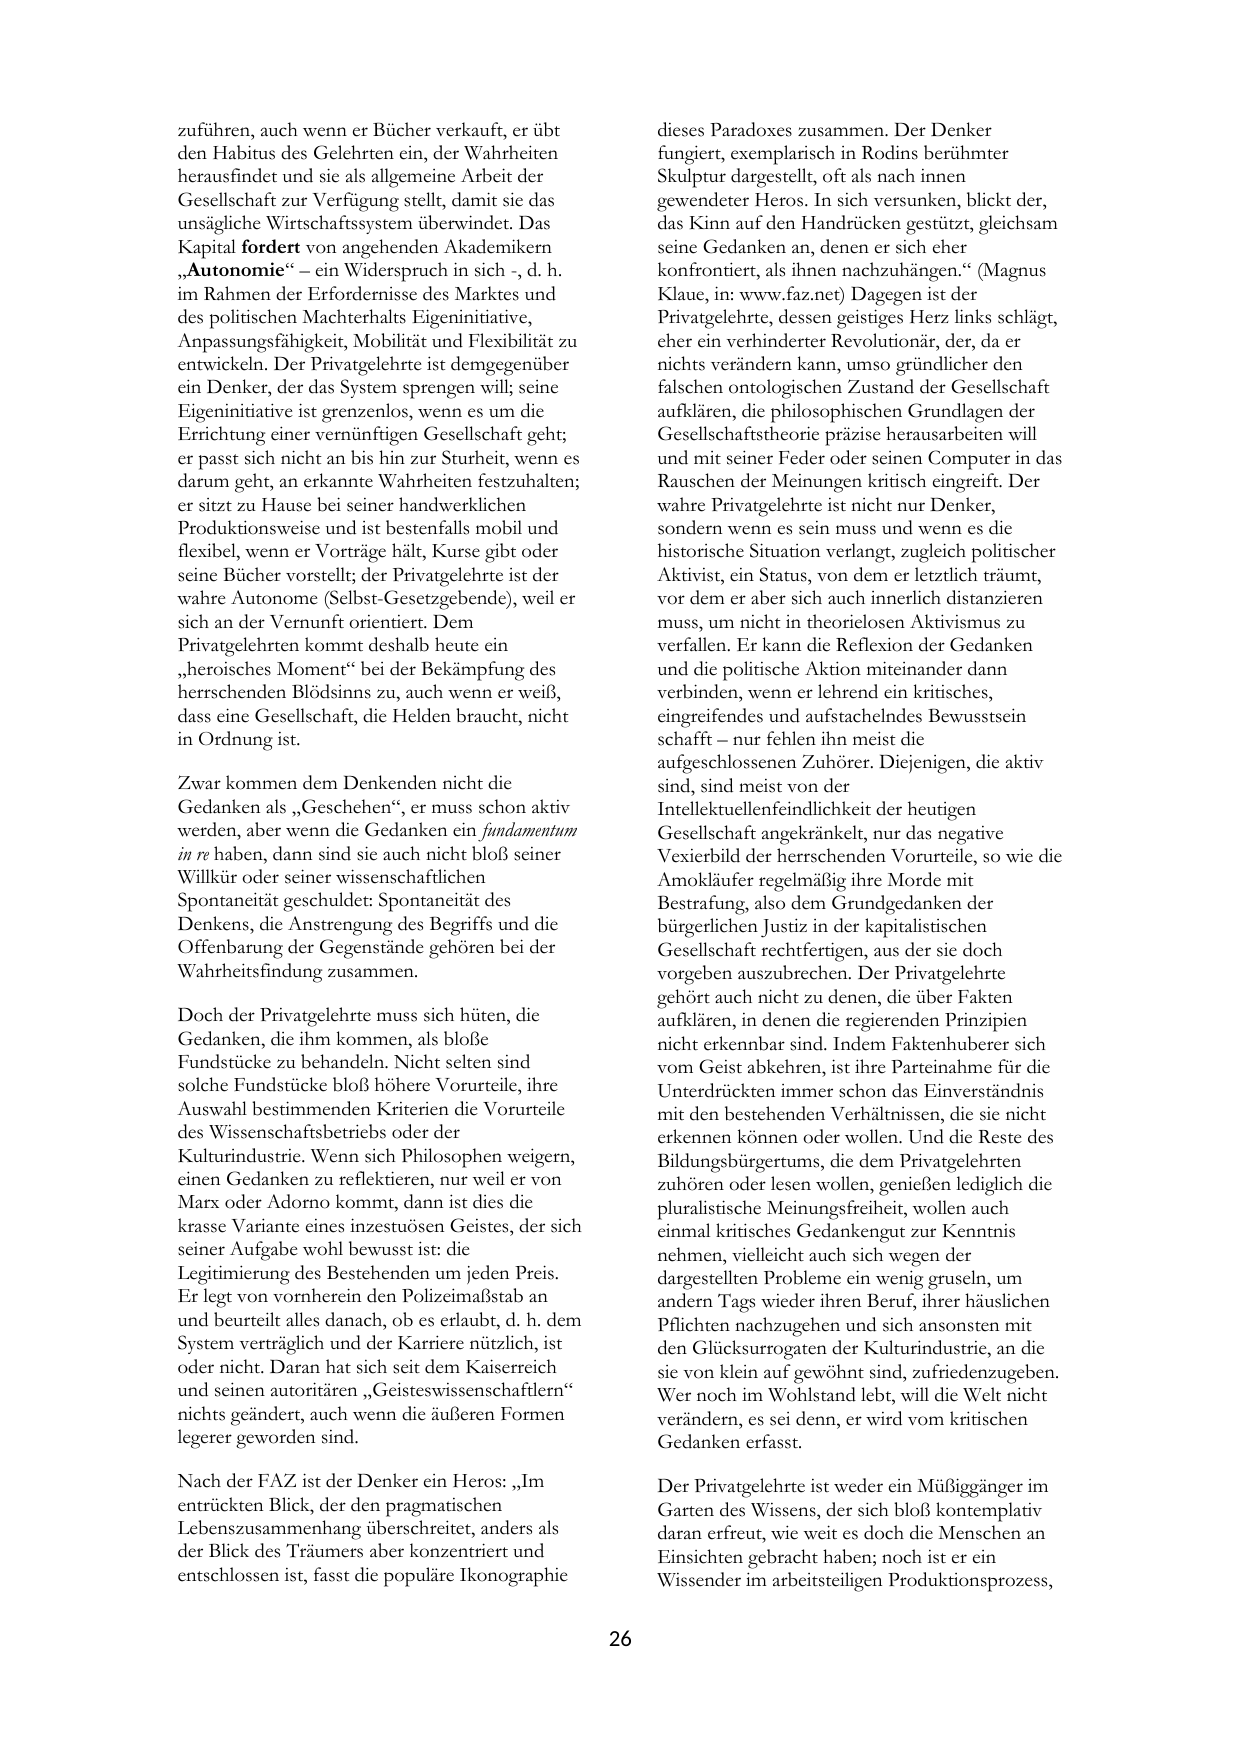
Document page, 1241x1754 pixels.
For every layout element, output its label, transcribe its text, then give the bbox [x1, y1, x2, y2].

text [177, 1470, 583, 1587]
text Zwar kommen dem Denkenden nicht die Gedanken als „Geschehen“, er muss schon aktiv werden, aber wenn die Gedanken ein fundamentum in re haben, dann sind sie auch nicht bloß seiner Willkür oder seiner wissenschaftlichen Spontaneität geschuldet: Spontaneität des Denkens, die Anstrengung des Begriffs und die Offenbarung der Gegenstände gehören bei der Wahrheitsfindung zusammen. [177, 772, 583, 983]
text Doch der Privatgelehrte muss sich hüten, die Gedanken, die ihm kommen, als bloße Fundstücke zu behandeln. Nicht selten sind solche Fundstücke bloß höhere Vorurteile, ihre Auswahl bestimmenden Kriterien die Vorurteile des Wissenschaftsbetriebs oder der Kulturindustrie. Wenn sich Philosophen weigern, einen Gedanken zu reflektieren, nur weil er von Marx oder Adorno kommt, dann ist dies die krasse Variante eines inzestuösen Geistes, der sich seiner Aufgabe wohl bewusst ist: die Legitimierung des Bestehenden um jeden Preis. Er legt von vornherein den Polizeimaßstab an und beurteilt alles danach, ob es erlaubt, d. h. dem System verträglich und der Karriere nützlich, ist oder nicht. Daran hat sich seit dem Kaiserreich und seinen autoritären „Geisteswissenschaftlern“ nichts geändert, auch wenn die äußeren Formen legerer geworden sind. [177, 1003, 583, 1449]
text Nach der FAZ ist der Denker ein Heros: „Im entrückten Blick, der den pragmatischen Lebenszusammenhang überschreitet, anders als der Blick des Träumers aber konzentriert und entschlossen ist, fasst die populäre Ikonographie dieses Paradoxes zusammen. Der Denker fungiert, exemplarisch in Rodins berühmter Skulptur dargestellt, oft als nach innen gewendeter Heros. In sich versunken, blickt der, das Kinn auf den Handrücken gestützt, gleichsam seine Gedanken an, denen er sich eher konfrontiert, als ihnen nachzuhängen.“ (Magnus Klaue, in: www.faz.net) Dagegen ist der Privatgelehrte, dessen geistiges Herz links schlägt, eher ein verhinderter Revolutionär, der, da er nichts verändern kann, umso gründlicher den falschen ontologischen Zustand der Gesellschaft aufklären, die philosophischen Grundlagen der Gesellschaftstheorie präzise herausarbeiten will und mit seiner Feder oder seinen Computer in das Rauschen der Meinungen kritisch eingreift. Der wahre Privatgelehrte ist nicht nur Denker, sondern wenn es sein muss und wenn es die historische Situation verlangt, zugleich politischer Aktivist, ein Status, von dem er letztlich träumt, vor dem er aber sich auch innerlich distanzieren muss, um nicht in theorielosen Aktivismus zu verfallen. Er kann die Reflexion der Gedanken und die politische Aktion miteinander dann verbinden, wenn er lehrend ein kritisches, eingreifendes und aufstachelndes Bewusstsein schafft – nur fehlen ihn meist die aufgeschlossenen Zuhörer. Diejenigen, die aktiv sind, sind meist von der Intellektuellenfeindlichkeit der heutigen Gesellschaft angekränkelt, nur das negative Vexierbild der herrschenden Vorurteile, so wie die Amokläufer regelmäßig ihre Morde mit Bestrafung, also dem Grundgedanken der bürgerlichen Justiz in der kapitalistischen Gesellschaft rechtfertigen, aus der sie doch vorgeben auszubrechen. Der Privatgelehrte gehört auch nicht zu denen, die über Fakten aufklären, in denen die regierenden Prinzipien nicht erkennbar sind. Indem Faktenhuberer sich vom Geist abkehren, ist ihre Parteinahme für die Unterdrückten immer schon das Einverständnis mit den bestehenden Verhältnissen, die sie nicht erkennen können oder wollen. Und die Reste des Bildungsbürgertums, die dem Privatgelehrten zuhören oder lesen wollen, genießen lediglich die pluralistische Meinungsfreiheit, wollen auch einmal kritisches Gedankengut zur Kenntnis nehmen, vielleicht auch sich wegen der dargestellten Probleme ein wenig gruseln, um andern Tags wieder ihren Beruf, ihrer häuslichen Pflichten nachzugehen und sich ansonsten mit den Glücksurrogaten der Kulturindustrie, an die sie von klein auf gewöhnt sind, zufriedenzugeben. Wer noch im Wohlstand lebt, will die Welt nicht verändern, es sei denn, er wird vom kritischen Gedanken erfasst. [657, 118, 1063, 1454]
